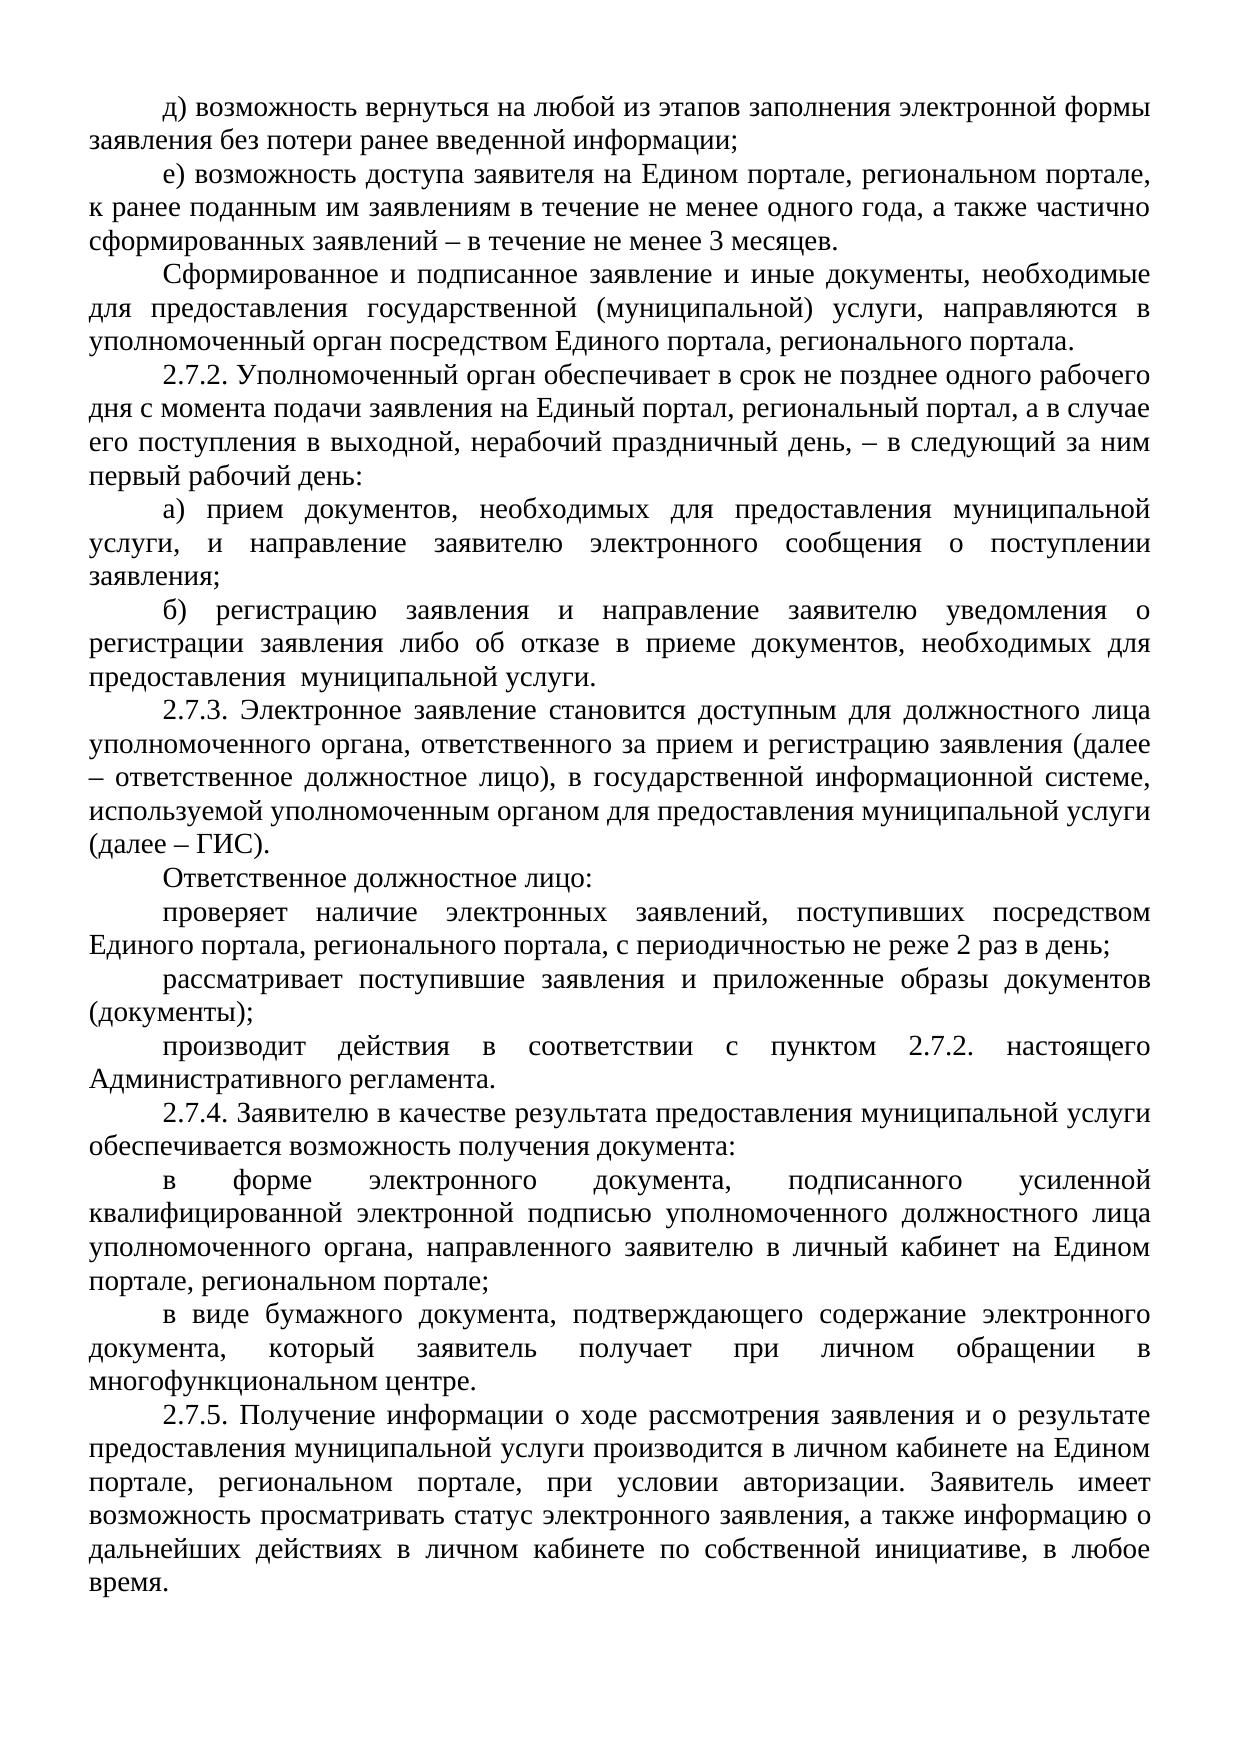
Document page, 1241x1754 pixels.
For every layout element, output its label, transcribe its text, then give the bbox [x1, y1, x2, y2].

text д) возможность вернуться на любой из этапов заполнения электронной формы заявления без потери ранее введенной информации; [89, 89, 1152, 156]
text Сформированное и подписанное заявление и иные документы, необходимые для предоставления государственной (муниципальной) услуги, направляются в уполномоченный орган посредством Единого портала, регионального портала. [89, 256, 1152, 357]
text в форме электронного документа, подписанного усиленной квалифицированной электронной подписью уполномоченного должностного лица уполномоченного органа, направленного заявителю в личный кабинет на Едином портале, региональном портале; [89, 1162, 1152, 1296]
text е) возможность доступа заявителя на Едином портале, региональном портале, к ранее поданным им заявлениям в течение не менее одного года, а также частично сформированных заявлений – в течение не менее 3 месяцев. [89, 156, 1152, 256]
text Ответственное должностное лицо: [89, 860, 1152, 894]
text в виде бумажного документа, подтверждающего содержание электронного документа, который заявитель получает при личном обращении в многофункциональном центре. [89, 1296, 1152, 1397]
text б) регистрацию заявления и направление заявителю уведомления о регистрации заявления либо об отказе в приеме документов, необходимых для предоставления муниципальной услуги. [89, 592, 1152, 692]
text 2.7.4. Заявителю в качестве результата предоставления муниципальной услуги обеспечивается возможность получения документа: [89, 1095, 1152, 1162]
text 2.7.3. Электронное заявление становится доступным для должностного лица уполномоченного органа, ответственного за прием и регистрацию заявления (далее – ответственное должностное лицо), в государственной информационной системе, используемой уполномоченным органом для предоставления муниципальной услуги (далее – ГИС). [89, 692, 1152, 860]
text 2.7.2. Уполномоченный орган обеспечивает в срок не позднее одного рабочего дня с момента подачи заявления на Единый портал, региональный портал, а в случае его поступления в выходной, нерабочий праздничный день, – в следующий за ним первый рабочий день: [89, 357, 1152, 491]
text производит действия в соответствии с пунктом 2.7.2. настоящего Административного регламента. [89, 1028, 1152, 1095]
text рассматривает поступившие заявления и приложенные образы документов (документы); [89, 961, 1152, 1028]
text 2.7.5. Получение информации о ходе рассмотрения заявления и о результате предоставления муниципальной услуги производится в личном кабинете на Едином портале, региональном портале, при условии авторизации. Заявитель имеет возможность просматривать статус электронного заявления, а также информацию о дальнейших действиях в личном кабинете по собственной инициативе, в любое время. [89, 1397, 1152, 1598]
text а) прием документов, необходимых для предоставления муниципальной услуги, и направление заявителю электронного сообщения о поступлении заявления; [89, 491, 1152, 592]
text проверяет наличие электронных заявлений, поступивших посредством Единого портала, регионального портала, с периодичностью не реже 2 раз в день; [89, 894, 1152, 961]
